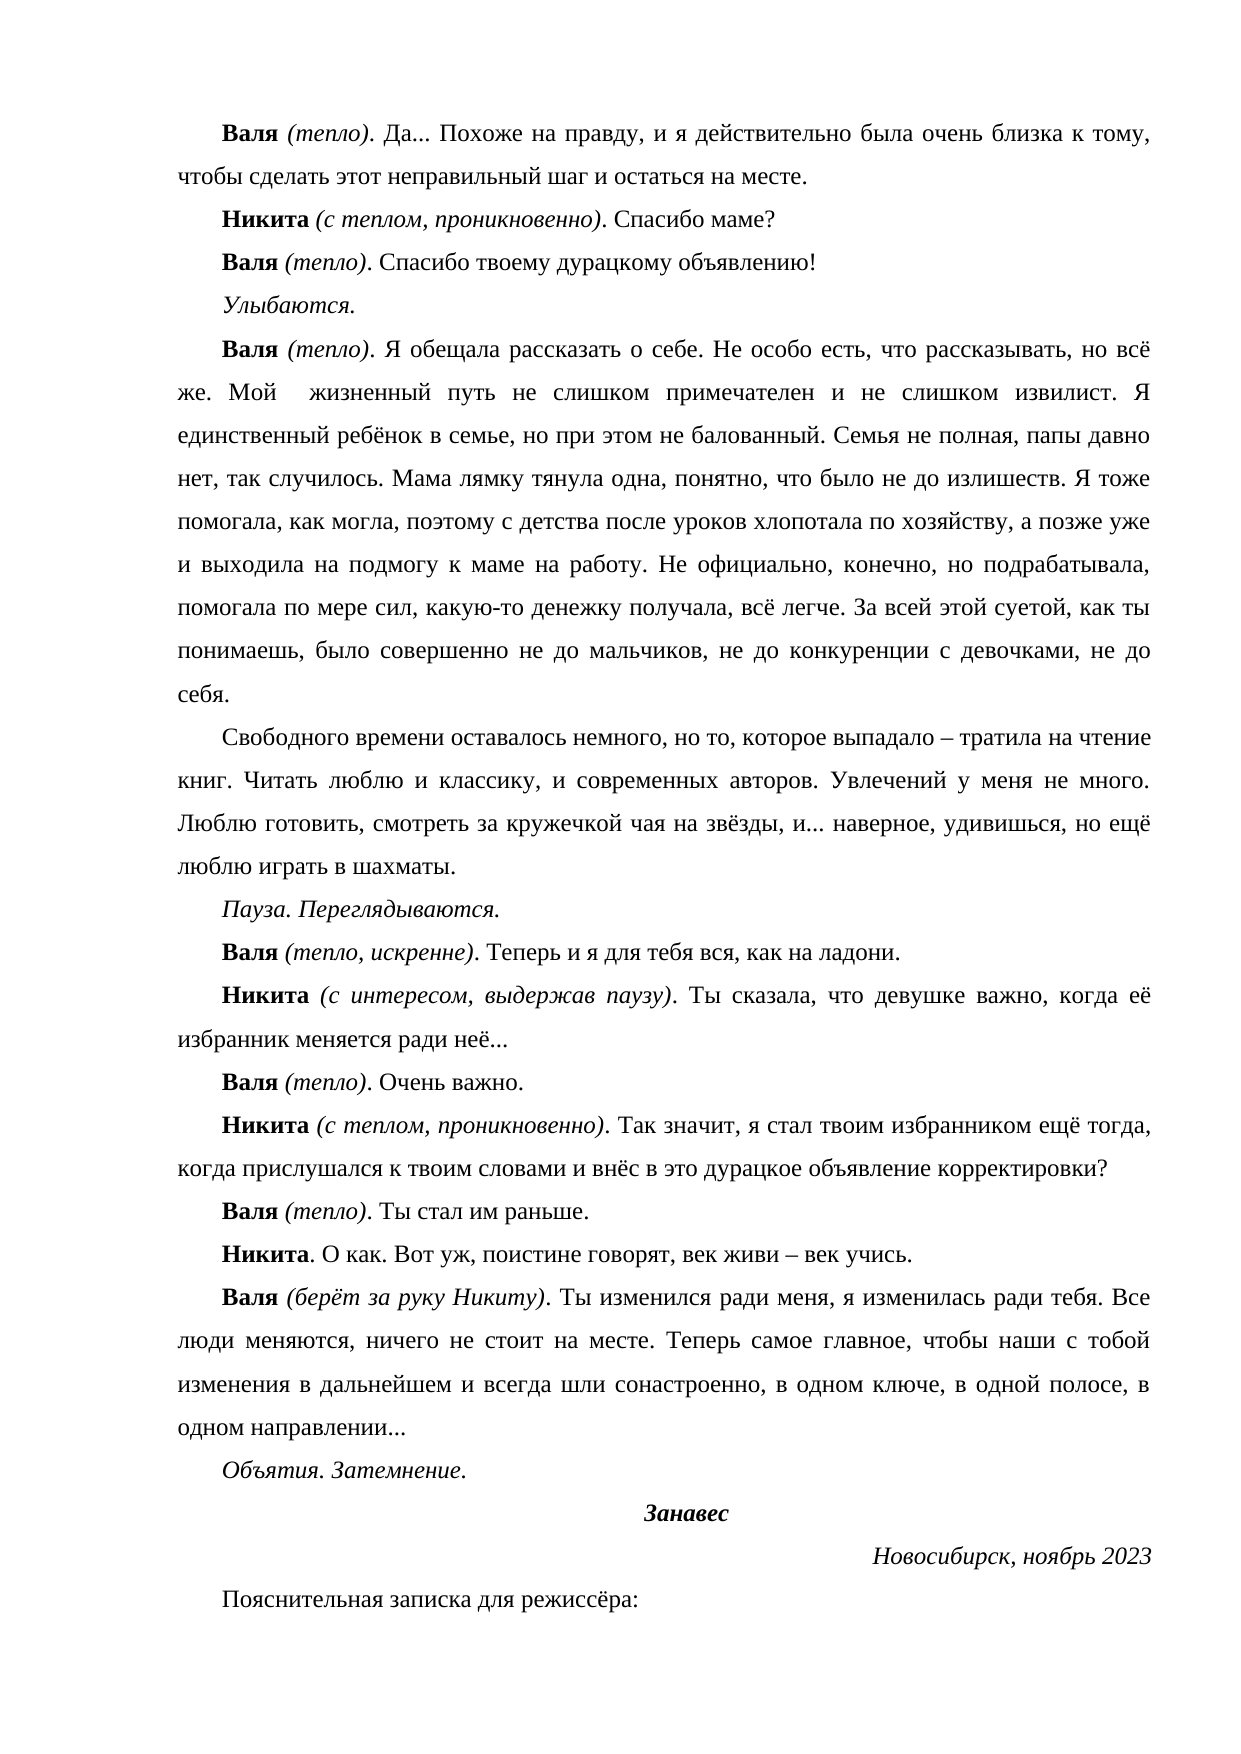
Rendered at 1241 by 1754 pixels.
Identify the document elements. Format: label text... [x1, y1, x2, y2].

text Валя (берёт за руку Никиту). Ты изменился ради меня, я изменилась ради тебя. Все люди меняются, ничего не стоит на месте. Теперь самое главное, чтобы наши с тобой изменения в дальнейшем и всегда шли сонастроенно, в одном ключе, в одной полосе, в одном направлении... [177, 1282, 1152, 1441]
text Свободного времени оставалось немного, но то, которое выпадало – тратила на чтение книг. Читать люблю и классику, и современных авторов. Увлечений у меня не много. Люблю готовить, смотреть за кружечкой чая на звёзды, и... наверное, удивишься, но ещё люблю играть в шахматы. [177, 722, 1152, 880]
text Никита (с теплом, проникновенно). Спасибо маме? [177, 204, 1152, 233]
text Пауза. Переглядываются. [177, 894, 1152, 923]
text Улыбаются. [177, 291, 1152, 319]
text Объятия. Затемнение. [177, 1455, 1152, 1484]
text Никита. О как. Вот уж, поистине говорят, век живи – век учись. [177, 1239, 1152, 1268]
text Пояснительная записка для режиссёра: [177, 1584, 1152, 1613]
text Занавес [177, 1498, 1152, 1527]
text Новосибирск, ноябрь 2023 [177, 1541, 1152, 1570]
text Валя (тепло). Очень важно. [177, 1067, 1152, 1096]
text Валя (тепло, искренне). Теперь и я для тебя вся, как на ладони. [177, 937, 1152, 966]
text Валя (тепло). Спасибо твоему дурацкому объявлению! [177, 247, 1152, 276]
text Валя (тепло). Ты стал им раньше. [177, 1196, 1152, 1225]
text Никита (с интересом, выдержав паузу). Ты сказала, что девушке важно, когда её избранник меняется ради неё... [177, 981, 1152, 1052]
text Валя (тепло). Я обещала рассказать о себе. Не особо есть, что рассказывать, но всё же. Мой жизненный путь не слишком примечателен и не слишком извилист. Я единственный ребёнок в семье, но при этом не балованный. Семья не полная, папы давно нет, так случилось. Мама лямку тянула одна, понятно, что было не до излишеств. Я тоже помогала, как могла, поэтому с детства после уроков хлопотала по хозяйству, а позже уже и выходила на подмогу к маме на работу. Не официально, конечно, но подрабатывала, помогала по мере сил, какую-то денежку получала, всё легче. За всей этой суетой, как ты понимаешь, было совершенно не до мальчиков, не до конкуренции с девочками, не до себя. [177, 334, 1152, 707]
text Никита (с теплом, проникновенно). Так значит, я стал твоим избранником ещё тогда, когда прислушался к твоим словами и внёс в это дурацкое объявление корректировки? [177, 1110, 1152, 1182]
text Валя (тепло). Да... Похоже на правду, и я действительно была очень близка к тому, чтобы сделать этот неправильный шаг и остаться на месте. [177, 118, 1152, 190]
